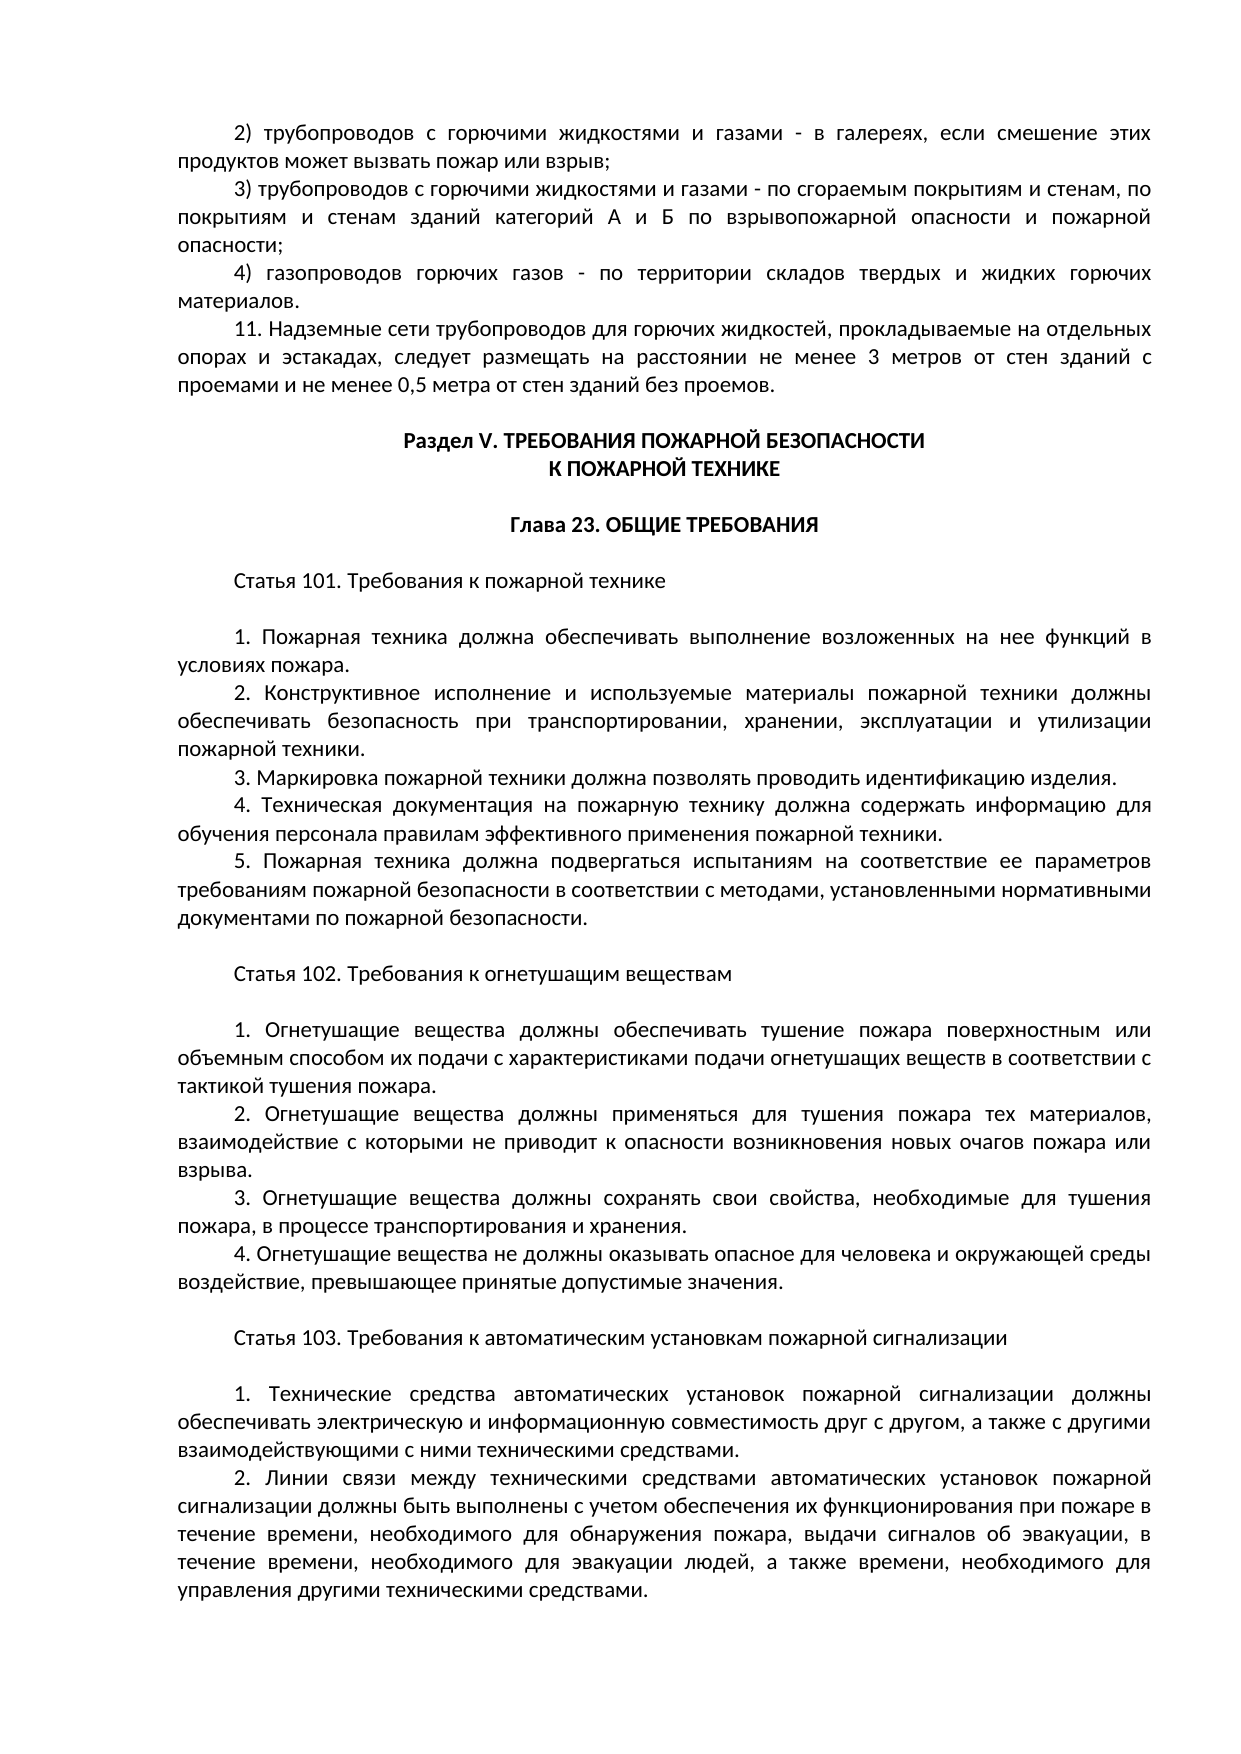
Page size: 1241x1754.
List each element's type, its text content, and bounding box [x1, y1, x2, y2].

text 1. Технические средства автоматических установок пожарной сигнализации должны обеспечивать электрическую и информационную совместимость друг с другом, а также с другими взаимодействующими с ними техническими средствами. [177, 1379, 1152, 1463]
text 4. Техническая документация на пожарную технику должна содержать информацию для обучения персонала правилам эффективного применения пожарной техники. [177, 791, 1152, 847]
text 3. Огнетушащие вещества должны сохранять свои свойства, необходимые для тушения пожара, в процессе транспортирования и хранения. [177, 1183, 1152, 1239]
text 2. Конструктивное исполнение и используемые материалы пожарной техники должны обеспечивать безопасность при транспортировании, хранении, эксплуатации и утилизации пожарной техники. [177, 678, 1152, 763]
text Статья 102. Требования к огнетушащим веществам [177, 959, 1152, 987]
text 3. Маркировка пожарной техники должна позволять проводить идентификацию изделия. [177, 763, 1152, 791]
text 2) трубопроводов с горючими жидкостями и газами - в галереях, если смешение этих продуктов может вызвать пожар или взрыв; [177, 118, 1152, 174]
text 1. Огнетушащие вещества должны обеспечивать тушение пожара поверхностным или объемным способом их подачи с характеристиками подачи огнетушащих веществ в соответствии с тактикой тушения пожара. [177, 1015, 1152, 1099]
title Раздел V. ТРЕБОВАНИЯ ПОЖАРНОЙ БЕЗОПАСНОСТИ [177, 426, 1152, 454]
text Статья 103. Требования к автоматическим установкам пожарной сигнализации [177, 1323, 1152, 1351]
text 4) газопроводов горючих газов - по территории складов твердых и жидких горючих материалов. [177, 258, 1152, 314]
text 2. Линии связи между техническими средствами автоматических установок пожарной сигнализации должны быть выполнены с учетом обеспечения их функционирования при пожаре в течение времени, необходимого для обнаружения пожара, выдачи сигналов об эвакуации, в течение времени, необходимого для эвакуации людей, а также времени, необходимого для управления другими техническими средствами. [177, 1463, 1152, 1603]
title Глава 23. ОБЩИЕ ТРЕБОВАНИЯ [177, 510, 1152, 538]
text 2. Огнетушащие вещества должны применяться для тушения пожара тех материалов, взаимодействие с которыми не приводит к опасности возникновения новых очагов пожара или взрыва. [177, 1099, 1152, 1183]
text 4. Огнетушащие вещества не должны оказывать опасное для человека и окружающей среды воздействие, превышающее принятые допустимые значения. [177, 1239, 1152, 1295]
text 3) трубопроводов с горючими жидкостями и газами - по сгораемым покрытиям и стенам, по покрытиям и стенам зданий категорий А и Б по взрывопожарной опасности и пожарной опасности; [177, 174, 1152, 258]
text 1. Пожарная техника должна обеспечивать выполнение возложенных на нее функций в условиях пожара. [177, 622, 1152, 678]
text 5. Пожарная техника должна подвергаться испытаниям на соответствие ее параметров требованиям пожарной безопасности в соответствии с методами, установленными нормативными документами по пожарной безопасности. [177, 847, 1152, 931]
text 11. Надземные сети трубопроводов для горючих жидкостей, прокладываемые на отдельных опорах и эстакадах, следует размещать на расстоянии не менее 3 метров от стен зданий с проемами и не менее 0,5 метра от стен зданий без проемов. [177, 314, 1152, 398]
title К ПОЖАРНОЙ ТЕХНИКЕ [177, 454, 1152, 482]
text Статья 101. Требования к пожарной технике [177, 566, 1152, 594]
